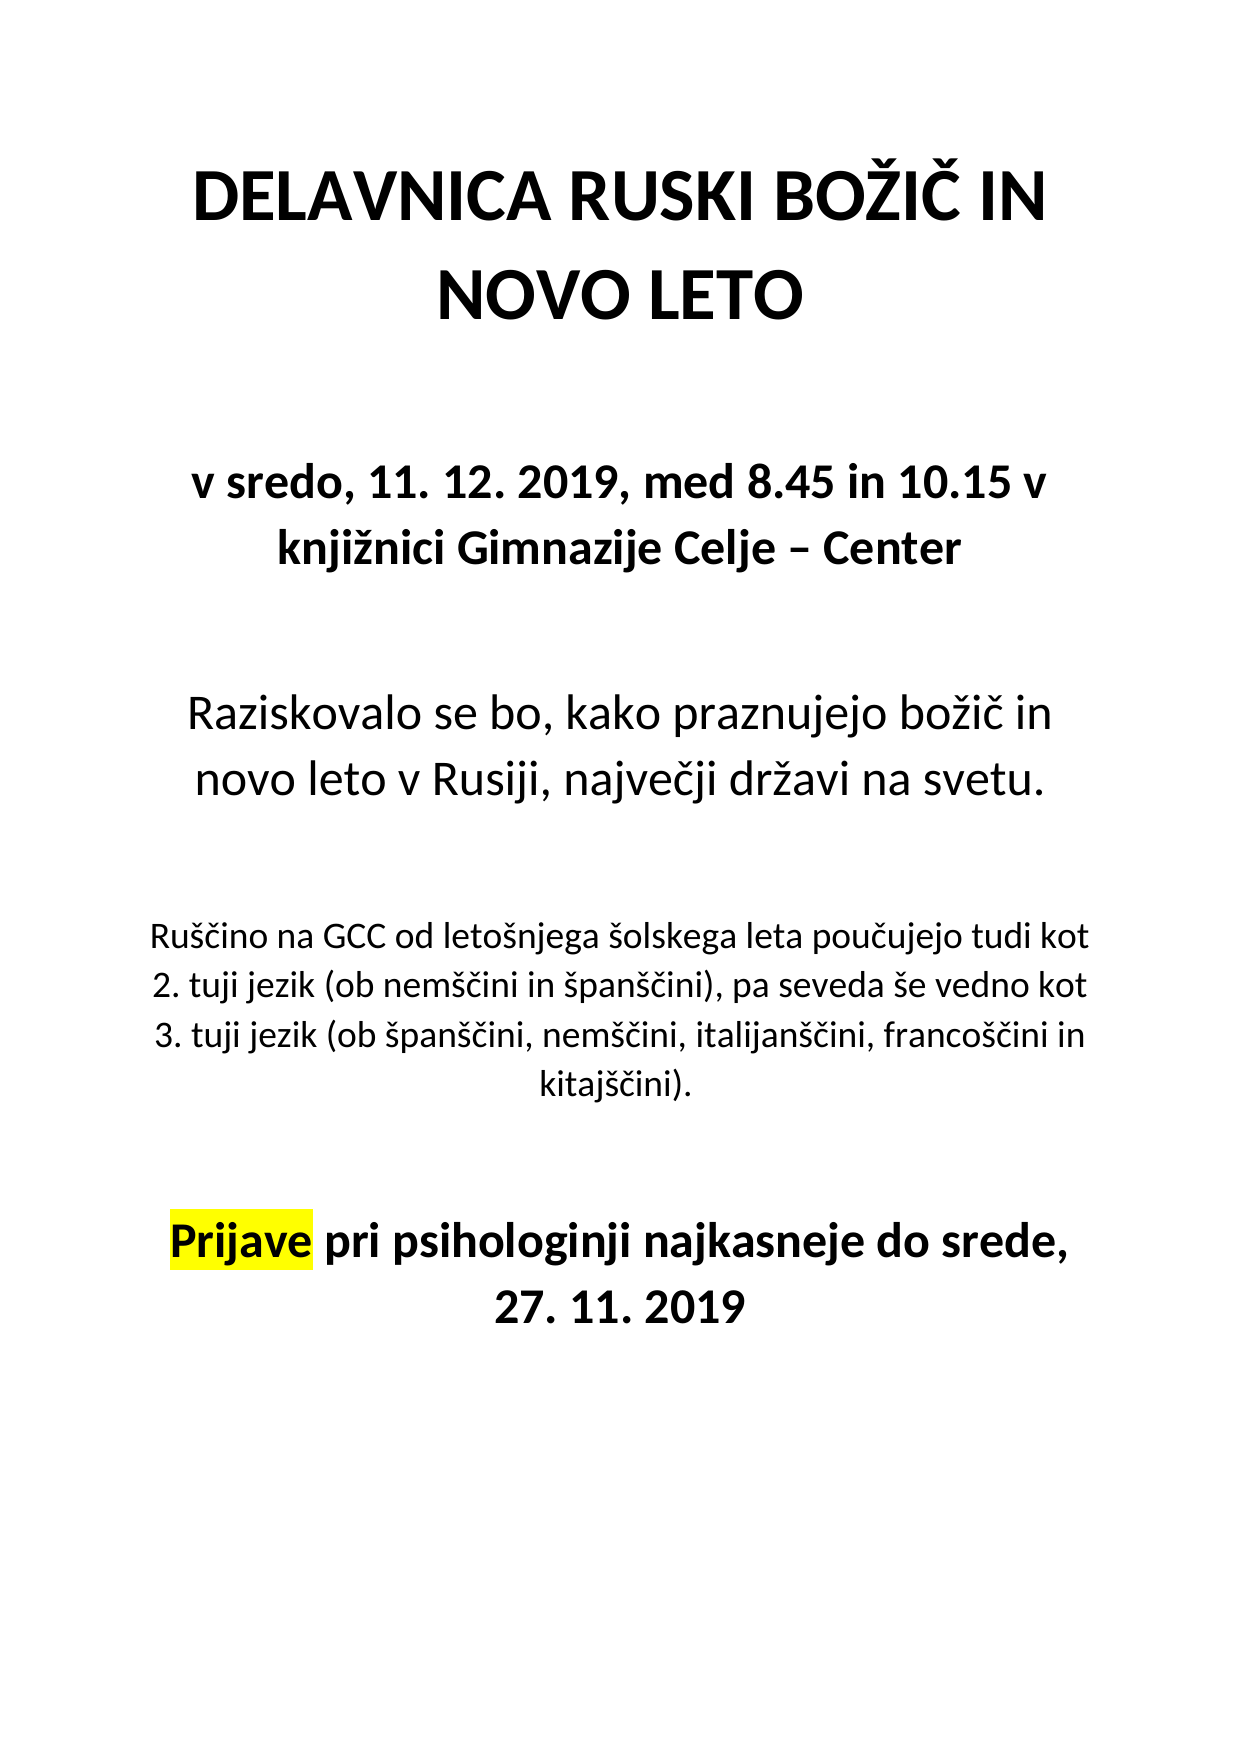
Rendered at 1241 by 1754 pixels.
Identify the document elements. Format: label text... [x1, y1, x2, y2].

text Prijave pri psihologinji najkasneje do srede, 27. 11. 2019 [148, 1209, 1093, 1336]
text Ruščino na GCC od letošnjega šolskega leta poučujejo tudi kot 2. tuji jezik (ob nemščini in španščini), pa seveda še vedno kot 3. tuji jezik (ob španščini, nemščini, italijanščini, francoščini in kitajščini). [148, 912, 1093, 1106]
text v sredo, 11. 12. 2019, med 8.45 in 10.15 v knjižnici Gimnazije Celje – Center [148, 450, 1093, 577]
text DELAVNICA RUSKI BOŽIČ IN NOVO LETO [148, 148, 1093, 338]
text Raziskovalo se bo, kako praznujejo božič in novo leto v Rusiji, največji državi na svetu. [148, 681, 1093, 808]
